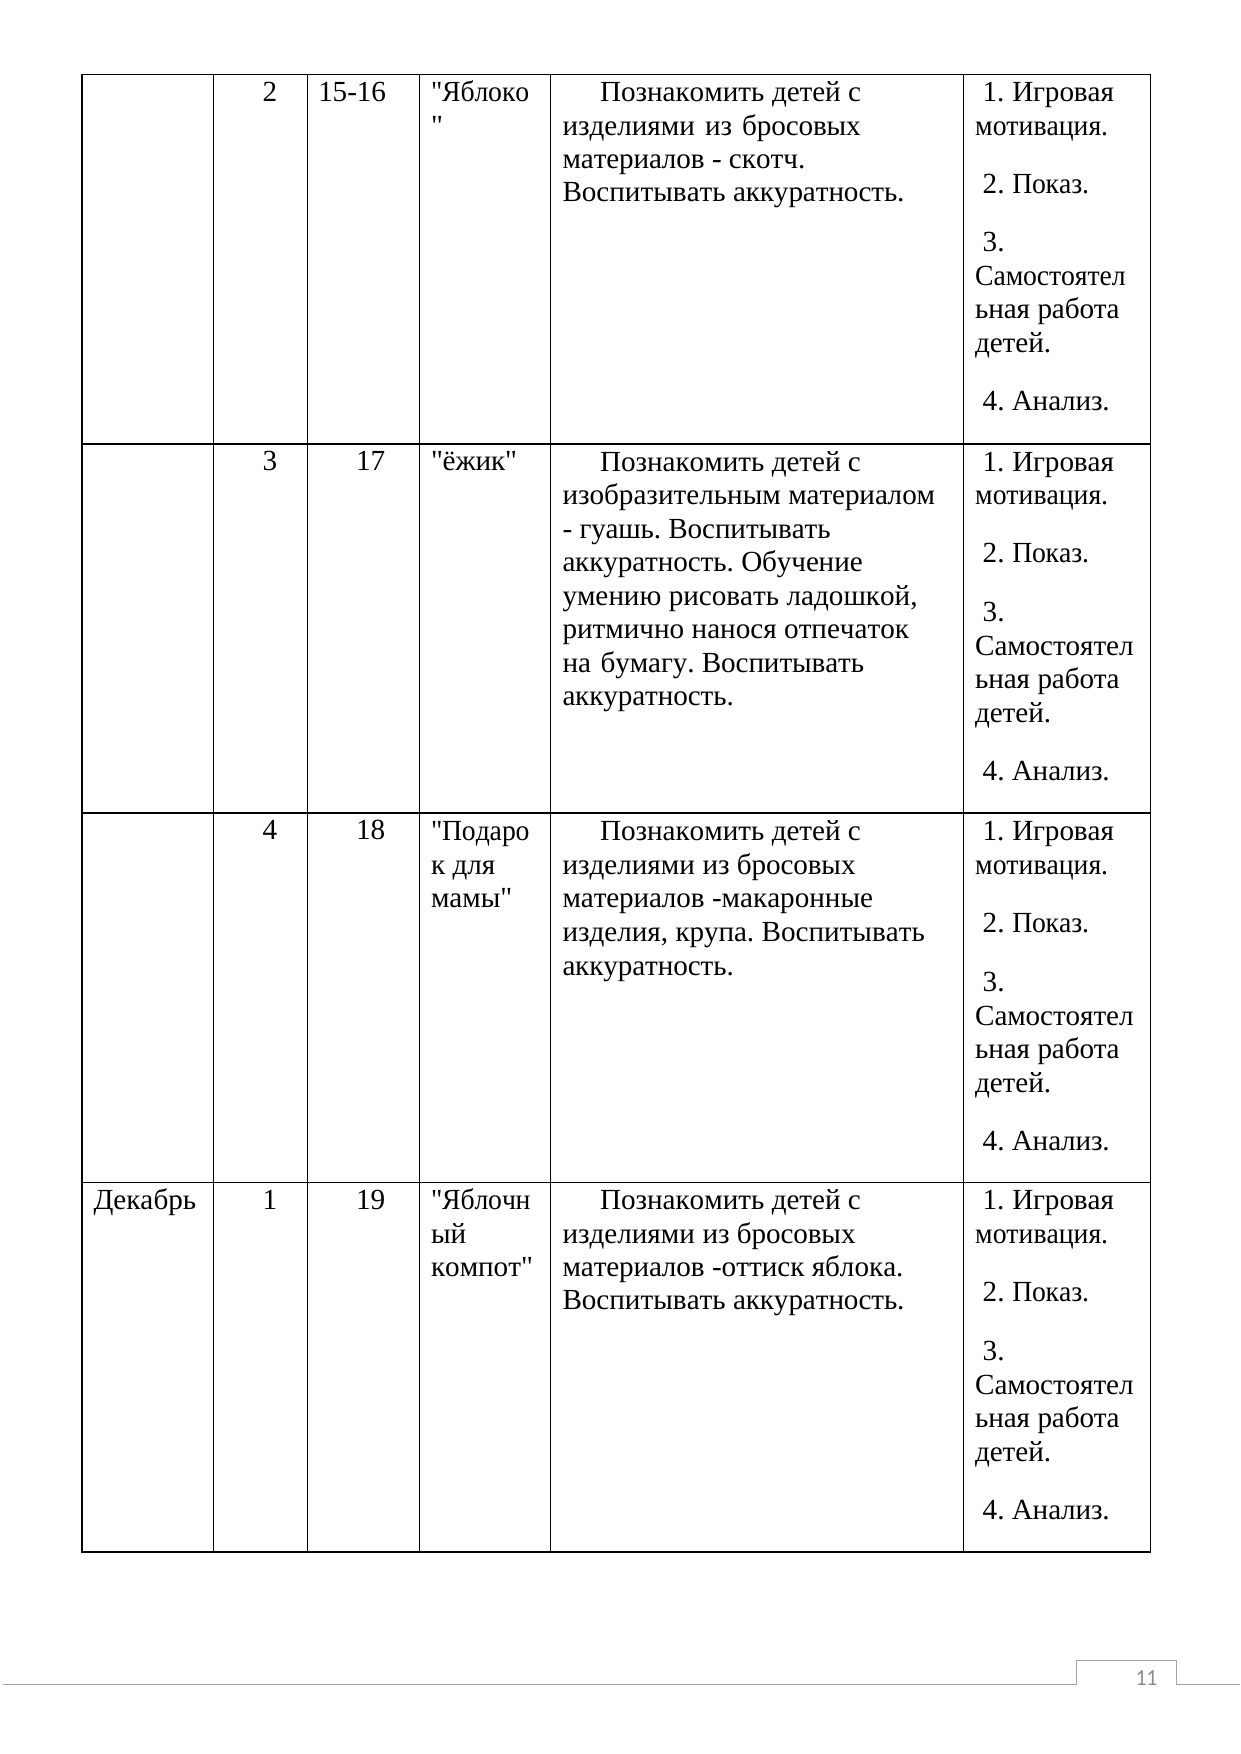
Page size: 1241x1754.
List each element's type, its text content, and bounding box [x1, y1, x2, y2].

table_cell [83, 445, 213, 812]
text 11 [0, 1663, 1157, 1691]
table_header 2 [214, 75, 307, 443]
table_cell "Яблочн ый компот" [420, 1183, 550, 1551]
table_header Игровая мотивация. Показ. 3. Самостоятел ьная работа детей. 4. Анализ. [964, 75, 1150, 443]
table_cell Игровая мотивация. Показ. 3. Самостоятел ьная работа детей. 4. Анализ. [964, 445, 1150, 812]
table_cell Познакомить детей с изобразительным материалом - гуашь. Воспитывать аккуратность. Обучение умению рисовать ладошкой, ритмично нанося отпечаток на бумагу. Воспитывать аккуратность. [551, 445, 963, 812]
table_cell 1 [214, 1183, 307, 1551]
table_cell Игровая мотивация. Показ. 3. Самостоятел ьная работа детей. 4. Анализ. [964, 814, 1150, 1182]
table_header 15-16 [308, 75, 419, 443]
table_cell 19 [308, 1183, 419, 1551]
table_cell "Подаро к для мамы" [420, 814, 550, 1182]
table_cell Декабрь [83, 1183, 213, 1551]
table_cell 4 [214, 814, 307, 1182]
table_cell "ёжик" [420, 445, 550, 812]
table_header Познакомить детей с изделиями из бросовых материалов - скотч. Воспитывать аккуратность. [551, 75, 963, 443]
table_cell 18 [308, 814, 419, 1182]
table_header "Яблоко " [420, 75, 550, 443]
table_cell Познакомить детей с изделиями из бросовых материалов -оттиск яблока. Воспитывать аккуратность. [551, 1183, 963, 1551]
table_cell 3 [214, 445, 307, 812]
table_cell Игровая мотивация. Показ. 3. Самостоятел ьная работа детей. 4. Анализ. [964, 1183, 1150, 1551]
table_header [83, 75, 213, 443]
table_cell [83, 814, 213, 1182]
table_cell Познакомить детей с изделиями из бросовых материалов -макаронные изделия, крупа. Воспитывать аккуратность. [551, 814, 963, 1182]
table_cell 17 [308, 445, 419, 812]
